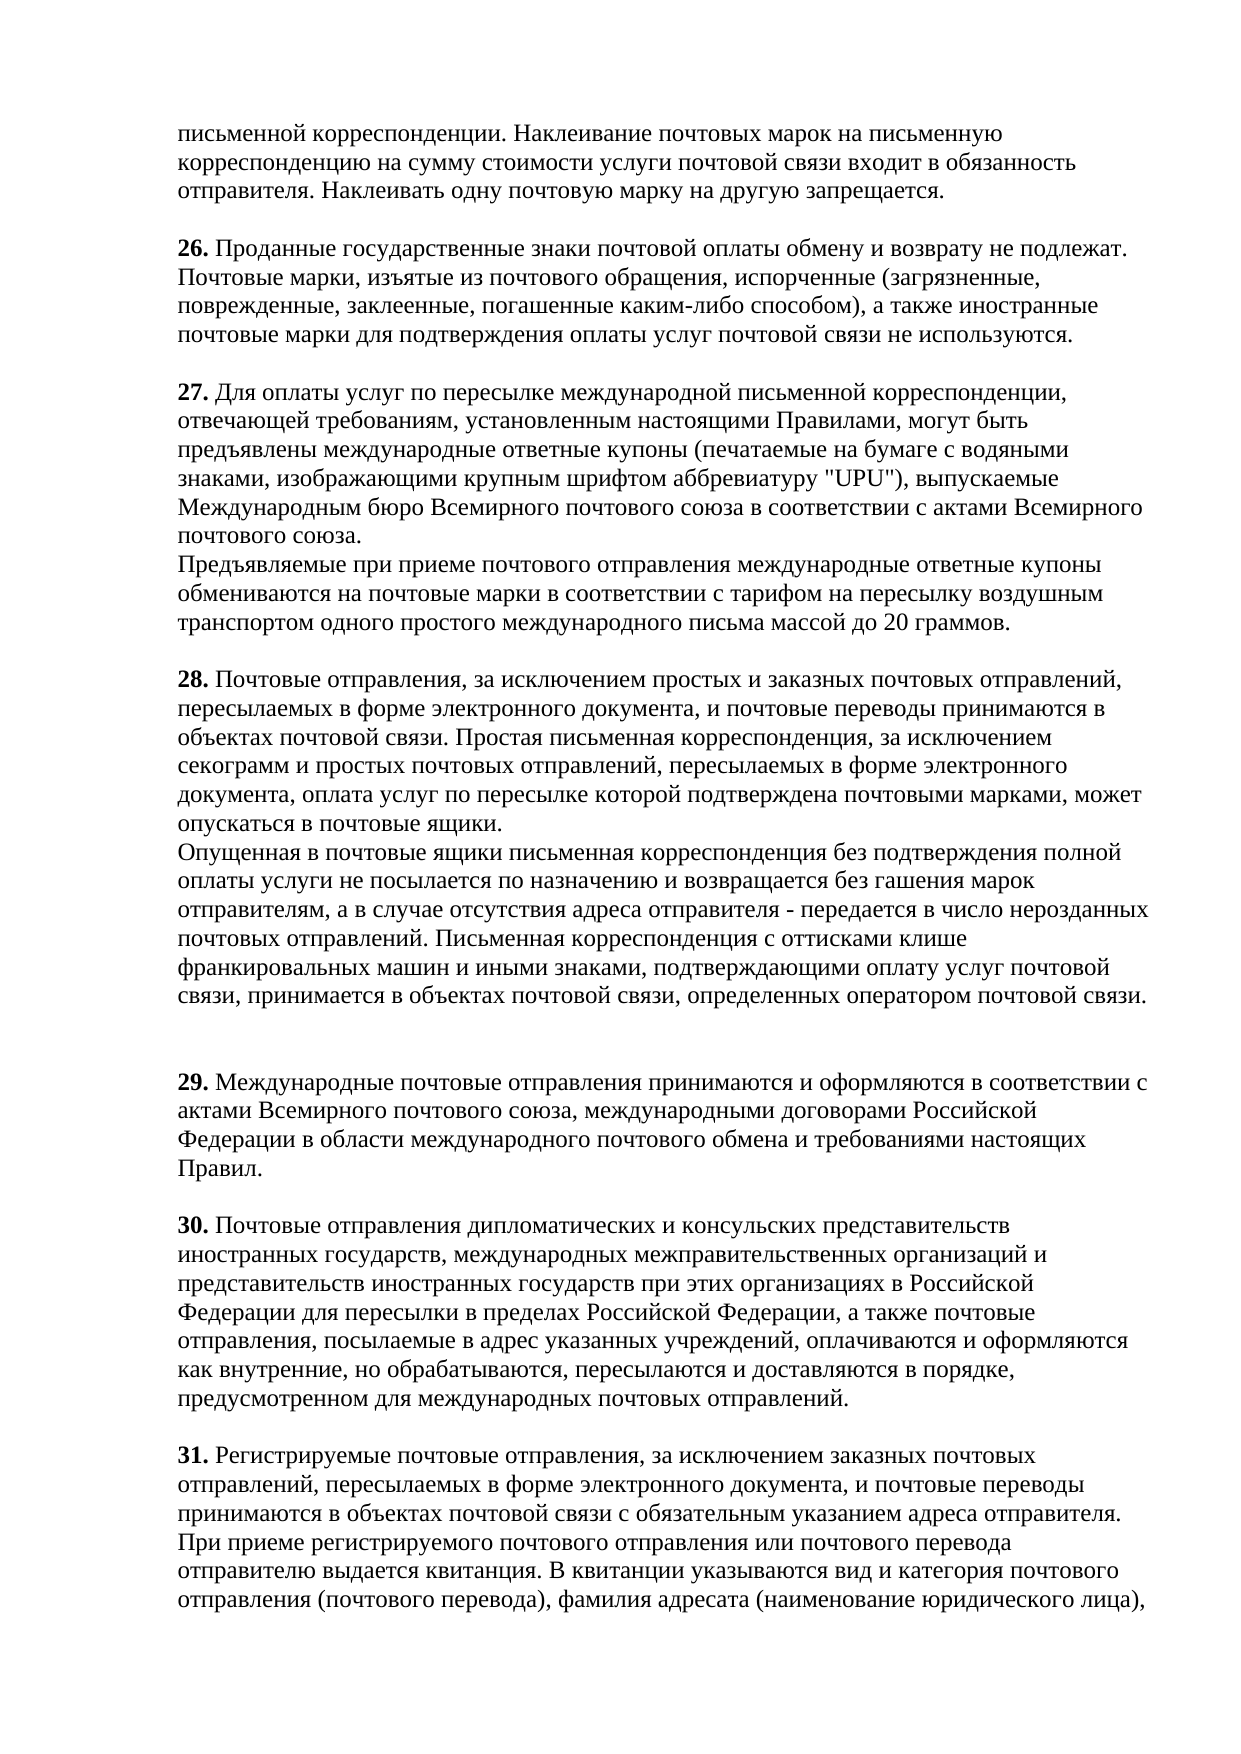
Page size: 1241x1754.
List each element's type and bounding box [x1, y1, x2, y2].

text [177, 118, 1152, 1613]
